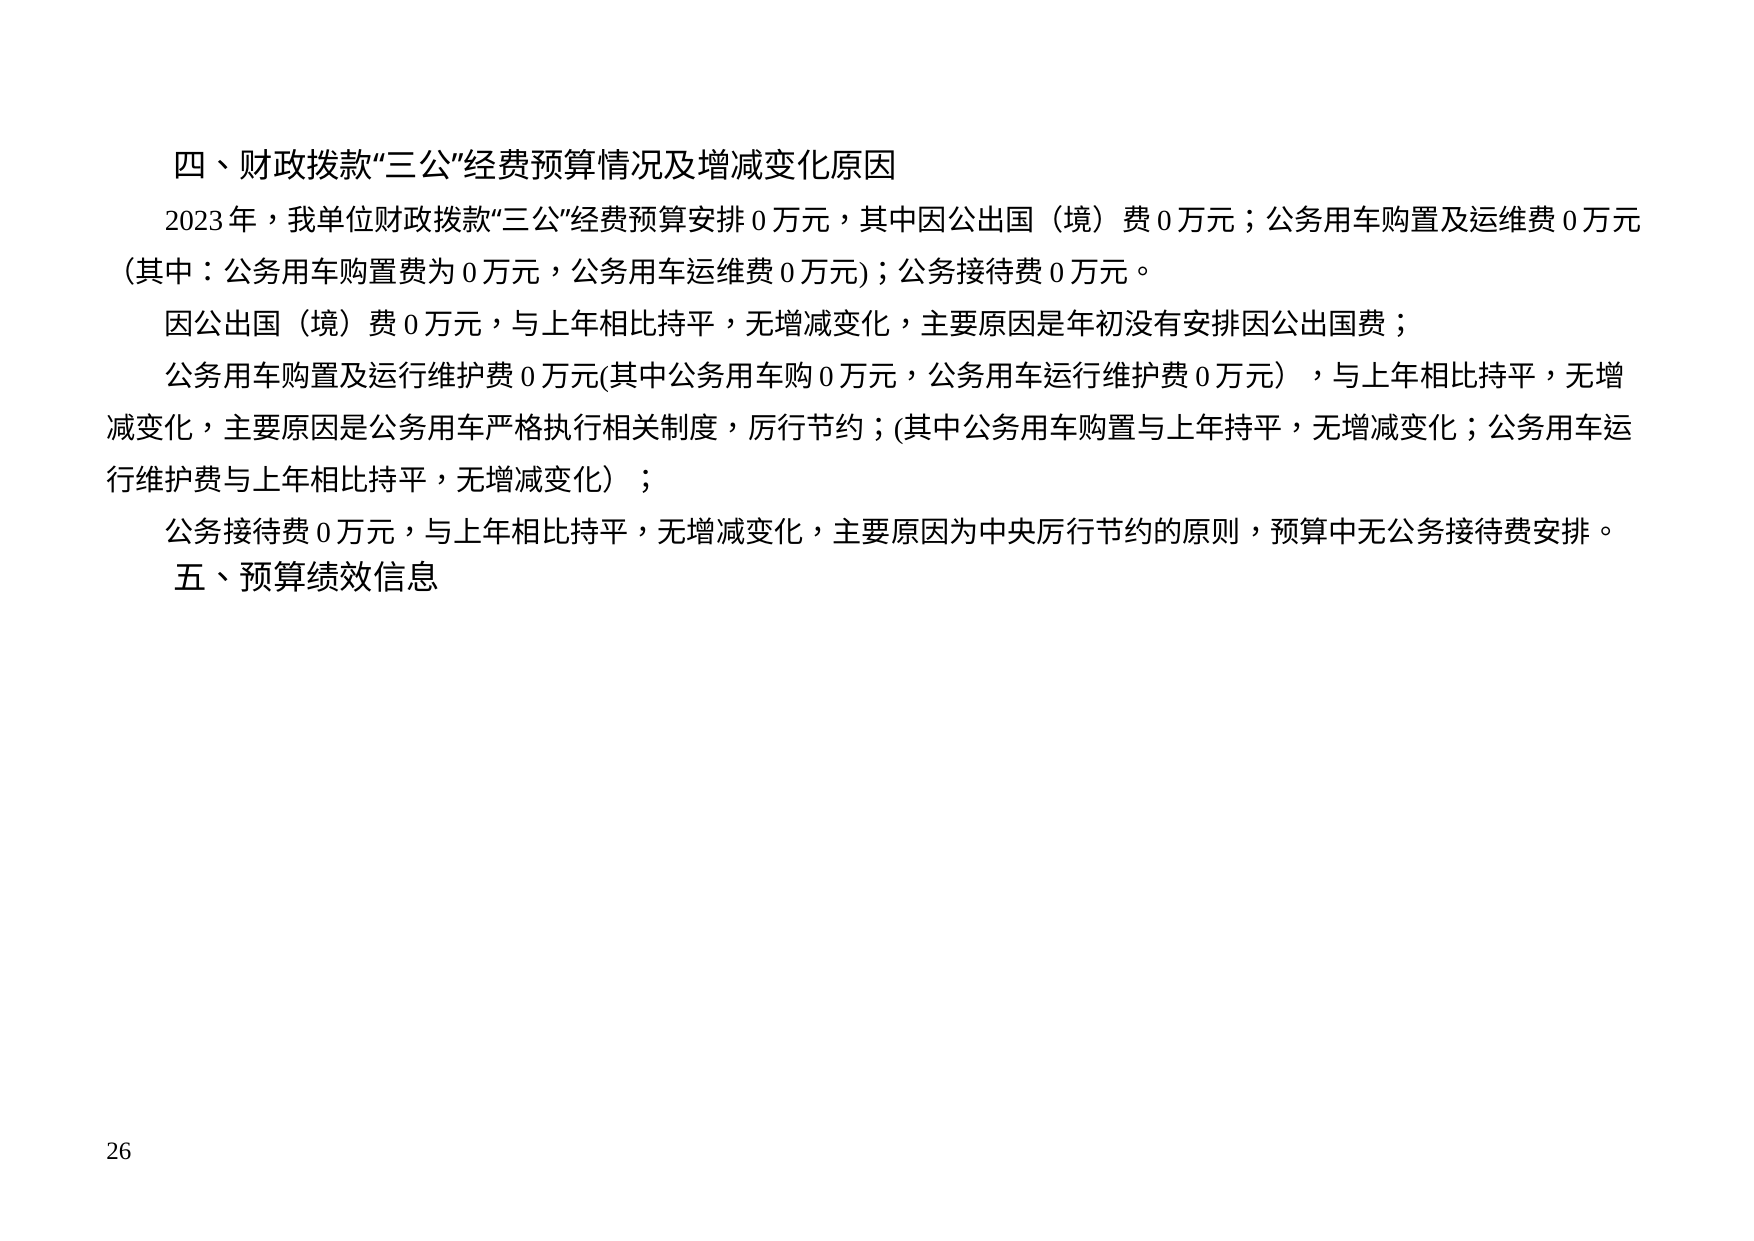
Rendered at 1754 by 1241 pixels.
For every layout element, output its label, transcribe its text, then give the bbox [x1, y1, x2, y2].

text 四、财政拨款“三公”经费预算情况及增减变化原因 [106, 142, 1648, 187]
text 2023年，我单位财政拨款“三公”经费预算安排0万元，其中因公出国（境）费0万元；公务用车购置及运维费0万元（其中：公务用车购置费为0万元，公务用车运维费0万元)；公务接待费0万元。 [106, 188, 1648, 292]
text 公务用车购置及运行维护费0万元(其中公务用车购0万元，公务用车运行维护费0万元），与上年相比持平，无增减变化，主要原因是公务用车严格执行相关制度，厉行节约；(其中公务用车购置与上年持平，无增减变化；公务用车运行维护费与上年相比持平，无增减变化）； [106, 344, 1648, 501]
text 五、预算绩效信息 [106, 554, 1648, 599]
text 公务接待费0万元，与上年相比持平，无增减变化，主要原因为中央厉行节约的原则，预算中无公务接待费安排。 [106, 501, 1648, 553]
text 因公出国（境）费0万元，与上年相比持平，无增减变化，主要原因是年初没有安排因公出国费； [106, 292, 1648, 344]
